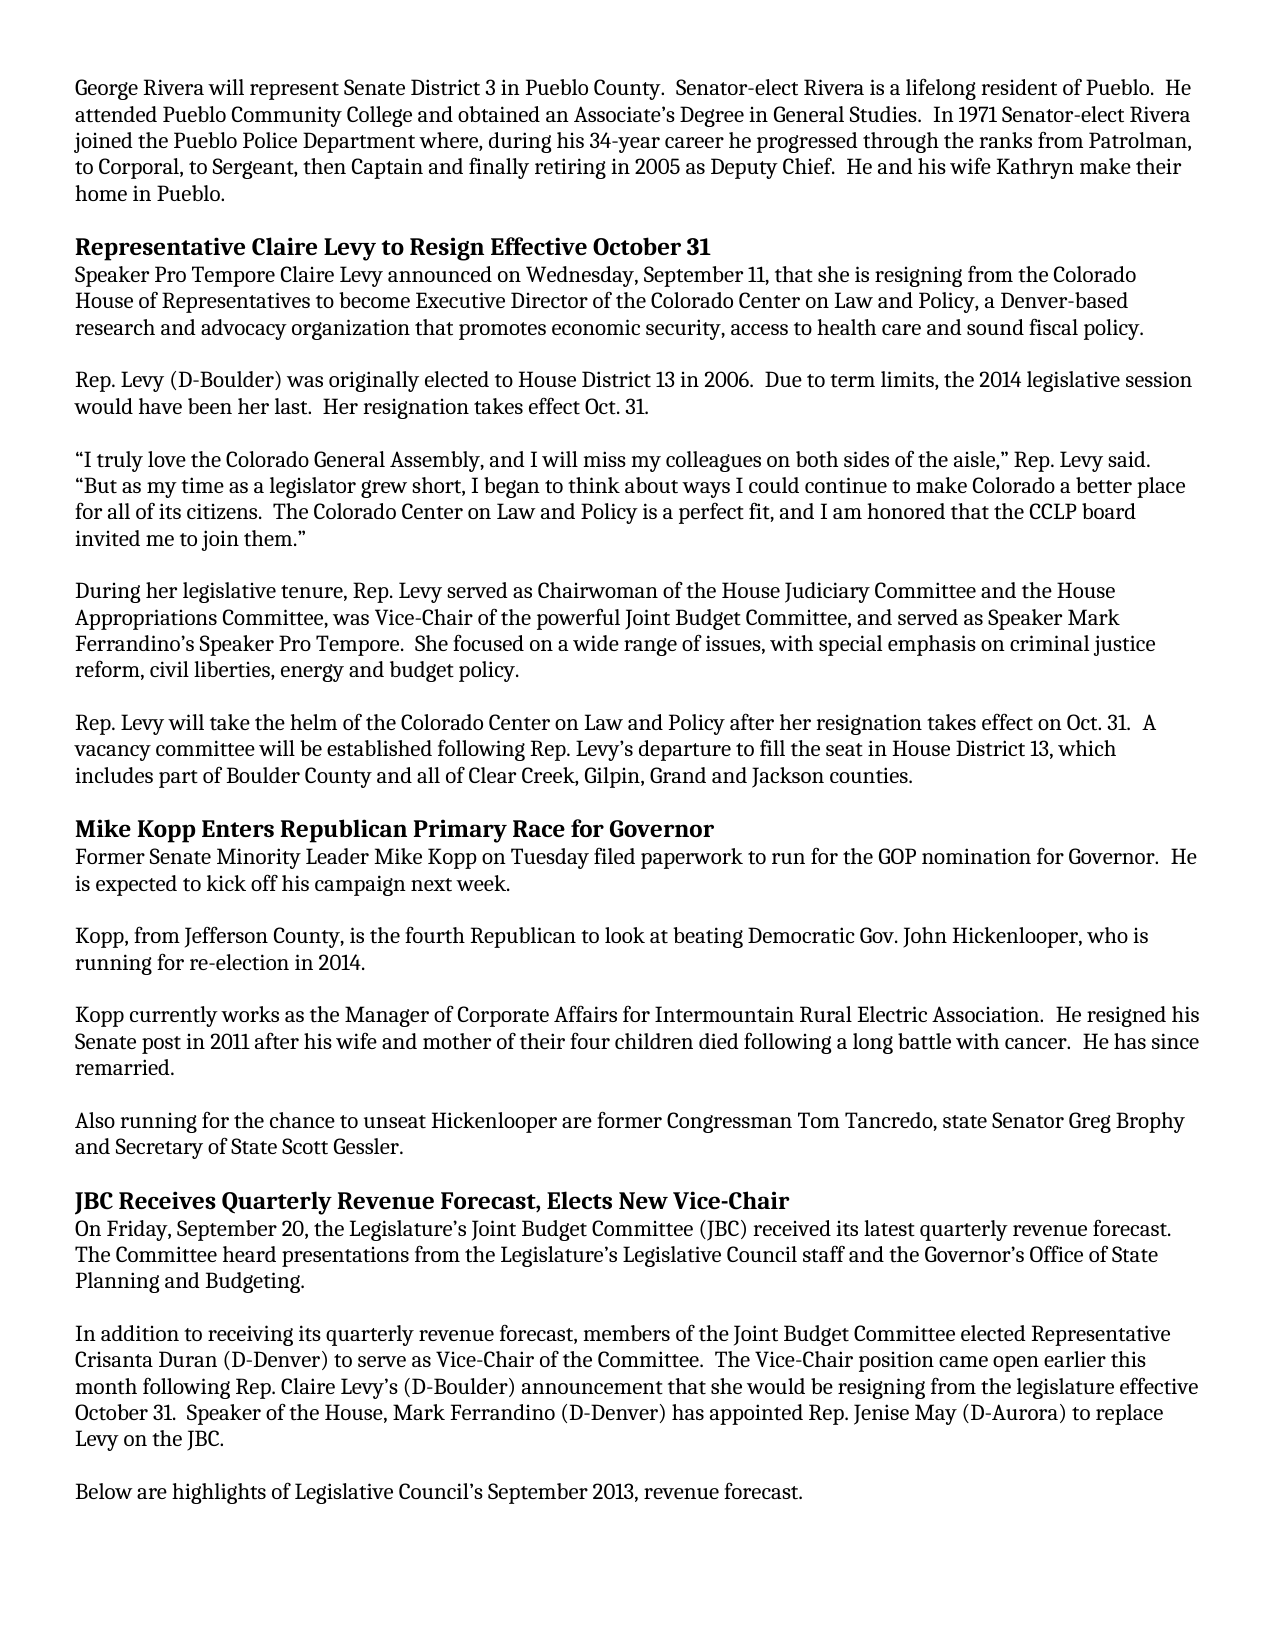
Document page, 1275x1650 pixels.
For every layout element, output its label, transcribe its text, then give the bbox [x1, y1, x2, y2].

text Mike Kopp Enters Republican Primary Race for Governor [75, 815, 1200, 844]
text Kopp currently works as the Manager of Corporate Affairs for Intermountain Rural Electric Association. He resigned his Senate post in 2011 after his wife and mother of their four children died following a long battle with cancer. He has since remarried. [75, 1002, 1200, 1081]
text On Friday, September 20, the Legislature’s Joint Budget Committee (JBC) received its latest quarterly revenue forecast. The Committee heard presentations from the Legislature’s Legislative Council staff and the Governor’s Office of State Planning and Budgeting. [75, 1215, 1200, 1294]
text Representative Claire Levy to Resign Effective October 31 [75, 233, 1200, 262]
text Kopp, from Jefferson County, is the fourth Republican to look at beating Democratic Gov. John Hickenlooper, who is running for re-election in 2014. [75, 923, 1200, 976]
text Also running for the chance to unseat Hickenlooper are former Congressman Tom Tancredo, state Senator Greg Brophy and Secretary of State Scott Gessler. [75, 1108, 1200, 1160]
text Rep. Levy (D-Boulder) was originally elected to House District 13 in 2006. Due to term limits, the 2014 legislative session would have been her last. Her resignation takes effect Oct. 31. [75, 367, 1200, 420]
text Below are highlights of Legislative Council’s September 2013, revenue forecast. [75, 1479, 1200, 1505]
text JBC Receives Quarterly Revenue Forecast, Elects New Vice-Chair [75, 1187, 1200, 1215]
text In addition to receiving its quarterly revenue forecast, members of the Joint Budget Committee elected Representative Crisanta Duran (D-Denver) to serve as Vice-Chair of the Committee. The Vice-Chair position came open earlier this month following Rep. Claire Levy’s (D-Boulder) announcement that she would be resigning from the legislature effective October 31. Speaker of the House, Mark Ferrandino (D-Denver) has appointed Rep. Jenise May (D-Aurora) to replace Levy on the JBC. [75, 1321, 1200, 1453]
text Former Senate Minority Leader Mike Kopp on Tuesday filed paperwork to run for the GOP nomination for Governor. He is expected to kick off his campaign next week. [75, 844, 1200, 897]
text Rep. Levy will take the helm of the Colorado Center on Law and Policy after her resignation takes effect on Oct. 31. A vacancy committee will be established following Rep. Levy’s departure to fill the seat in House District 13, which includes part of Boulder County and all of Clear Creek, Gilpin, Grand and Jackson counties. [75, 710, 1200, 789]
text “I truly love the Colorado General Assembly, and I will miss my colleagues on both sides of the aisle,” Rep. Levy said. “But as my time as a legislator grew short, I began to think about ways I could continue to make Colorado a better place for all of its citizens. The Colorado Center on Law and Policy is a perfect fit, and I am honored that the CCLP board invited me to join them.” [75, 446, 1200, 552]
text Speaker Pro Tempore Claire Levy announced on Wednesday, September 11, that she is resigning from the Colorado House of Representatives to become Executive Director of the Colorado Center on Law and Policy, a Denver-based research and advocacy organization that promotes economic security, access to health care and sound fiscal policy. [75, 262, 1200, 341]
text During her legislative tenure, Rep. Levy served as Chairwoman of the House Judiciary Committee and the House Appropriations Committee, was Vice-Chair of the powerful Joint Budget Committee, and served as Speaker Mark Ferrandino’s Speaker Pro Tempore. She focused on a wide range of issues, with special emphasis on criminal justice reform, civil liberties, energy and budget policy. [75, 578, 1200, 683]
text George Rivera will represent Senate District 3 in Pueblo County. Senator-elect Rivera is a lifelong resident of Pueblo. He attended Pueblo Community College and obtained an Associate’s Degree in General Studies. In 1971 Senator-elect Rivera joined the Pueblo Police Department where, during his 34-year career he progressed through the ranks from Patrolman, to Corporal, to Sergeant, then Captain and finally retiring in 2005 as Deputy Chief. He and his wife Kathryn make their home in Pueblo. [75, 75, 1200, 207]
